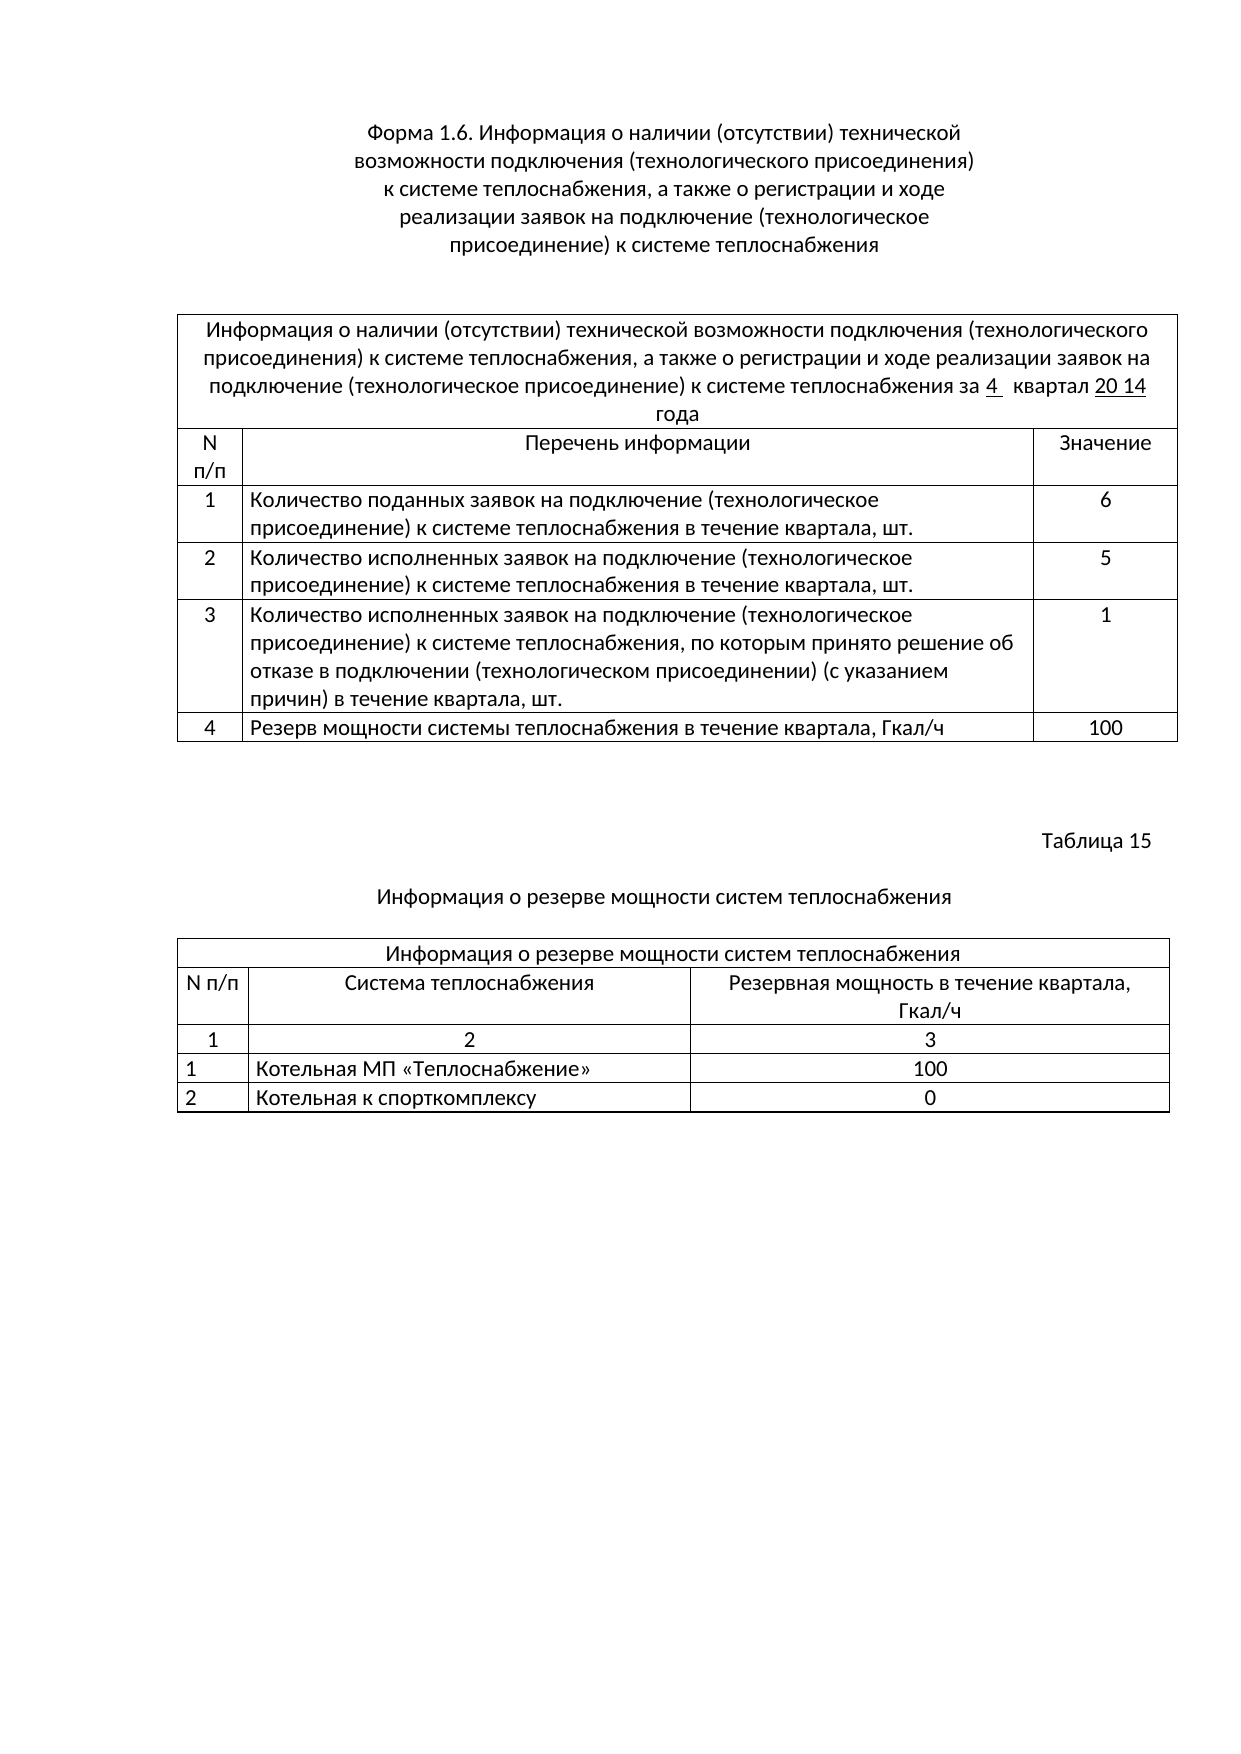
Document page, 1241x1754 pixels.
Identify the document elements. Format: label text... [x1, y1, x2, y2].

text к системе теплоснабжения, а также о регистрации и ходе [177, 174, 1152, 202]
table_cell 3 [178, 600, 242, 712]
table_cell Количество исполненных заявок на подключение (технологическое присоединение) к системе теплоснабжения в течение квартала, шт. [243, 543, 1033, 599]
table_cell 100 [691, 1054, 1169, 1082]
table_cell 1 [178, 486, 242, 542]
table_cell 1 [178, 1054, 248, 1082]
text реализации заявок на подключение (технологическое [177, 202, 1152, 230]
table_cell Значение [1034, 429, 1177, 484]
table_cell N п/п [178, 429, 242, 484]
table_header Информация о наличии (отсутствии) технической возможности подключения (технологического присоединения) к системе теплоснабжения, а также о регистрации и ходе реализации заявок на подключение (технологическое присоединение) к системе теплоснабжения за 4 квартал 20 14 года [178, 315, 1177, 427]
text присоединение) к системе теплоснабжения [177, 230, 1152, 258]
table_cell 6 [1034, 486, 1177, 542]
table_cell 2 [249, 1025, 690, 1053]
table_cell Котельная к спорткомплексу [249, 1083, 690, 1111]
table_cell 5 [1034, 543, 1177, 599]
table_cell 1 [178, 1025, 248, 1053]
table_cell 3 [691, 1025, 1169, 1053]
table_cell Количество поданных заявок на подключение (технологическое присоединение) к системе теплоснабжения в течение квартала, шт. [243, 486, 1033, 542]
table_cell Котельная МП «Теплоснабжение» [249, 1054, 690, 1082]
table_cell 0 [691, 1083, 1169, 1111]
table_cell 2 [178, 1083, 248, 1111]
table_cell Количество исполненных заявок на подключение (технологическое присоединение) к системе теплоснабжения, по которым принято решение об отказе в подключении (технологическом присоединении) (с указанием причин) в течение квартала, шт. [243, 600, 1033, 712]
text возможности подключения (технологического присоединения) [177, 146, 1152, 174]
table_cell Система теплоснабжения [249, 968, 690, 1024]
table_cell Перечень информации [243, 429, 1033, 484]
table_cell 4 [178, 713, 242, 741]
table_cell N п/п [178, 968, 248, 1024]
text Форма 1.6. Информация о наличии (отсутствии) технической [177, 118, 1152, 146]
table_cell 100 [1034, 713, 1177, 741]
text Таблица 15 [177, 826, 1152, 854]
table_header Информация о резерве мощности систем теплоснабжения [178, 939, 1169, 967]
table_cell 1 [1034, 600, 1177, 712]
table_cell 2 [178, 543, 242, 599]
text Информация о резерве мощности систем теплоснабжения [177, 882, 1152, 910]
table_cell Резерв мощности системы теплоснабжения в течение квартала, Гкал/ч [243, 713, 1033, 741]
table_cell Резервная мощность в течение квартала, Гкал/ч [691, 968, 1169, 1024]
